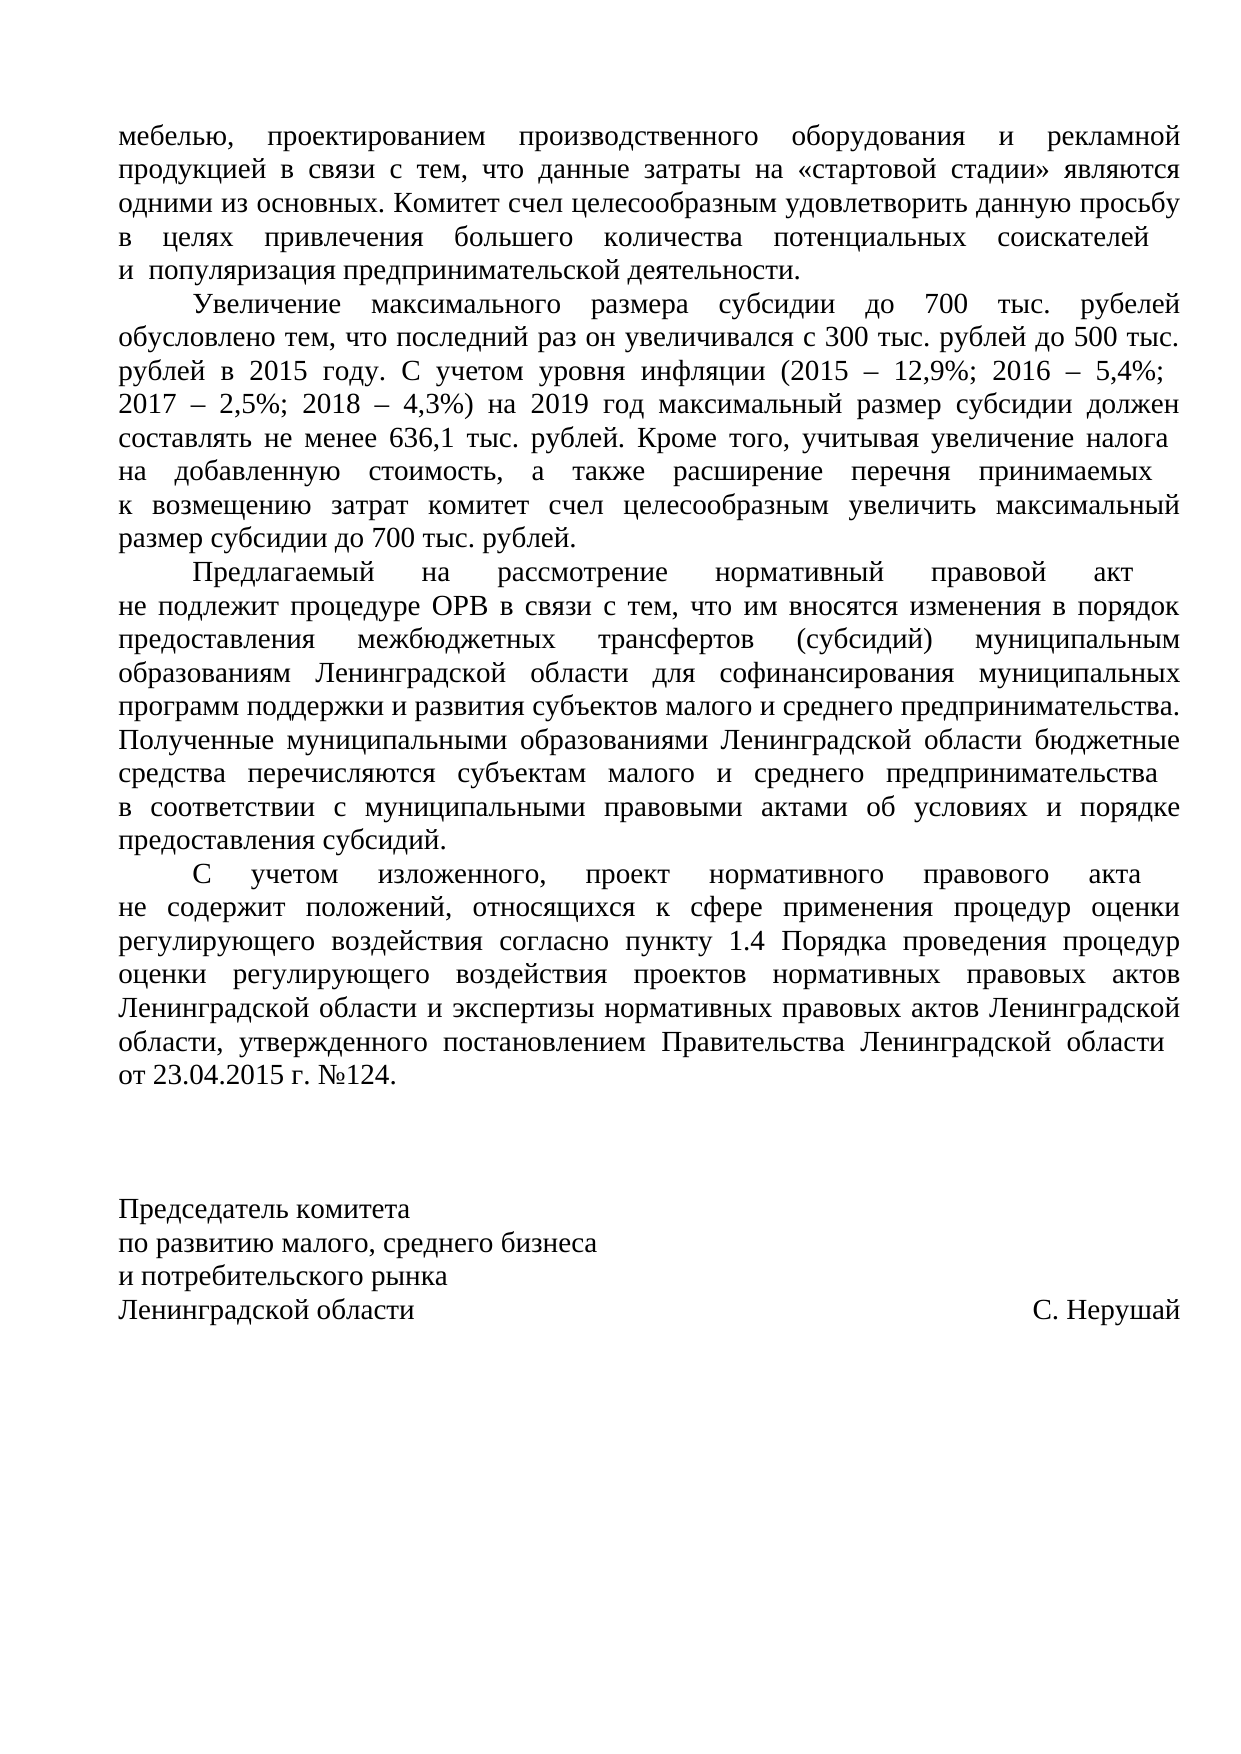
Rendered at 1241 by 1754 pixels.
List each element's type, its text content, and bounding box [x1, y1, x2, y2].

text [118, 118, 1181, 286]
text и потребительского рынка [118, 1258, 1181, 1292]
text Увеличение максимального размера субсидии до 700 тыс. рубелей обусловлено тем, что последний раз он увеличивался с 300 тыс. рублей до 500 тыс. рублей в 2015 году. С учетом уровня инфляции (2015 – 12,9%; 2016 – 5,4%; 2017 – 2,5%; 2018 – 4,3%) на 2019 год максимальный размер субсидии должен составлять не менее 636,1 тыс. рублей. Кроме того, учитывая увеличение налога на добавленную стоимость, а также расширение перечня принимаемых к возмещению затрат комитет счел целесообразным увеличить максимальный размер субсидии до 700 тыс. рублей. [118, 286, 1181, 554]
text по развитию малого, среднего бизнеса [118, 1225, 1181, 1258]
text Предлагаемый на рассмотрение нормативный правовой акт не подлежит процедуре ОРВ в связи с тем, что им вносятся изменения в порядок предоставления межбюджетных трансфертов (субсидий) муниципальным образованиям Ленинградской области для софинансирования муниципальных программ поддержки и развития субъектов малого и среднего предпринимательства. Полученные муниципальными образованиями Ленинградской области бюджетные средства перечисляются субъектам малого и среднего предпринимательства в соответствии с муниципальными правовыми актами об условиях и порядке предоставления субсидий. [118, 554, 1181, 856]
text Ленинградской области С. Нерушай [118, 1292, 1181, 1326]
text Председатель комитета [118, 1191, 1181, 1225]
text С учетом изложенного, проект нормативного правового акта не содержит положений, относящихся к сфере применения процедур оценки регулирующего воздействия согласно пункту 1.4 Порядка проведения процедур оценки регулирующего воздействия проектов нормативных правовых актов Ленинградской области и экспертизы нормативных правовых актов Ленинградской области, утвержденного постановлением Правительства Ленинградской области от 23.04.2015 г. №124. [118, 856, 1181, 1091]
